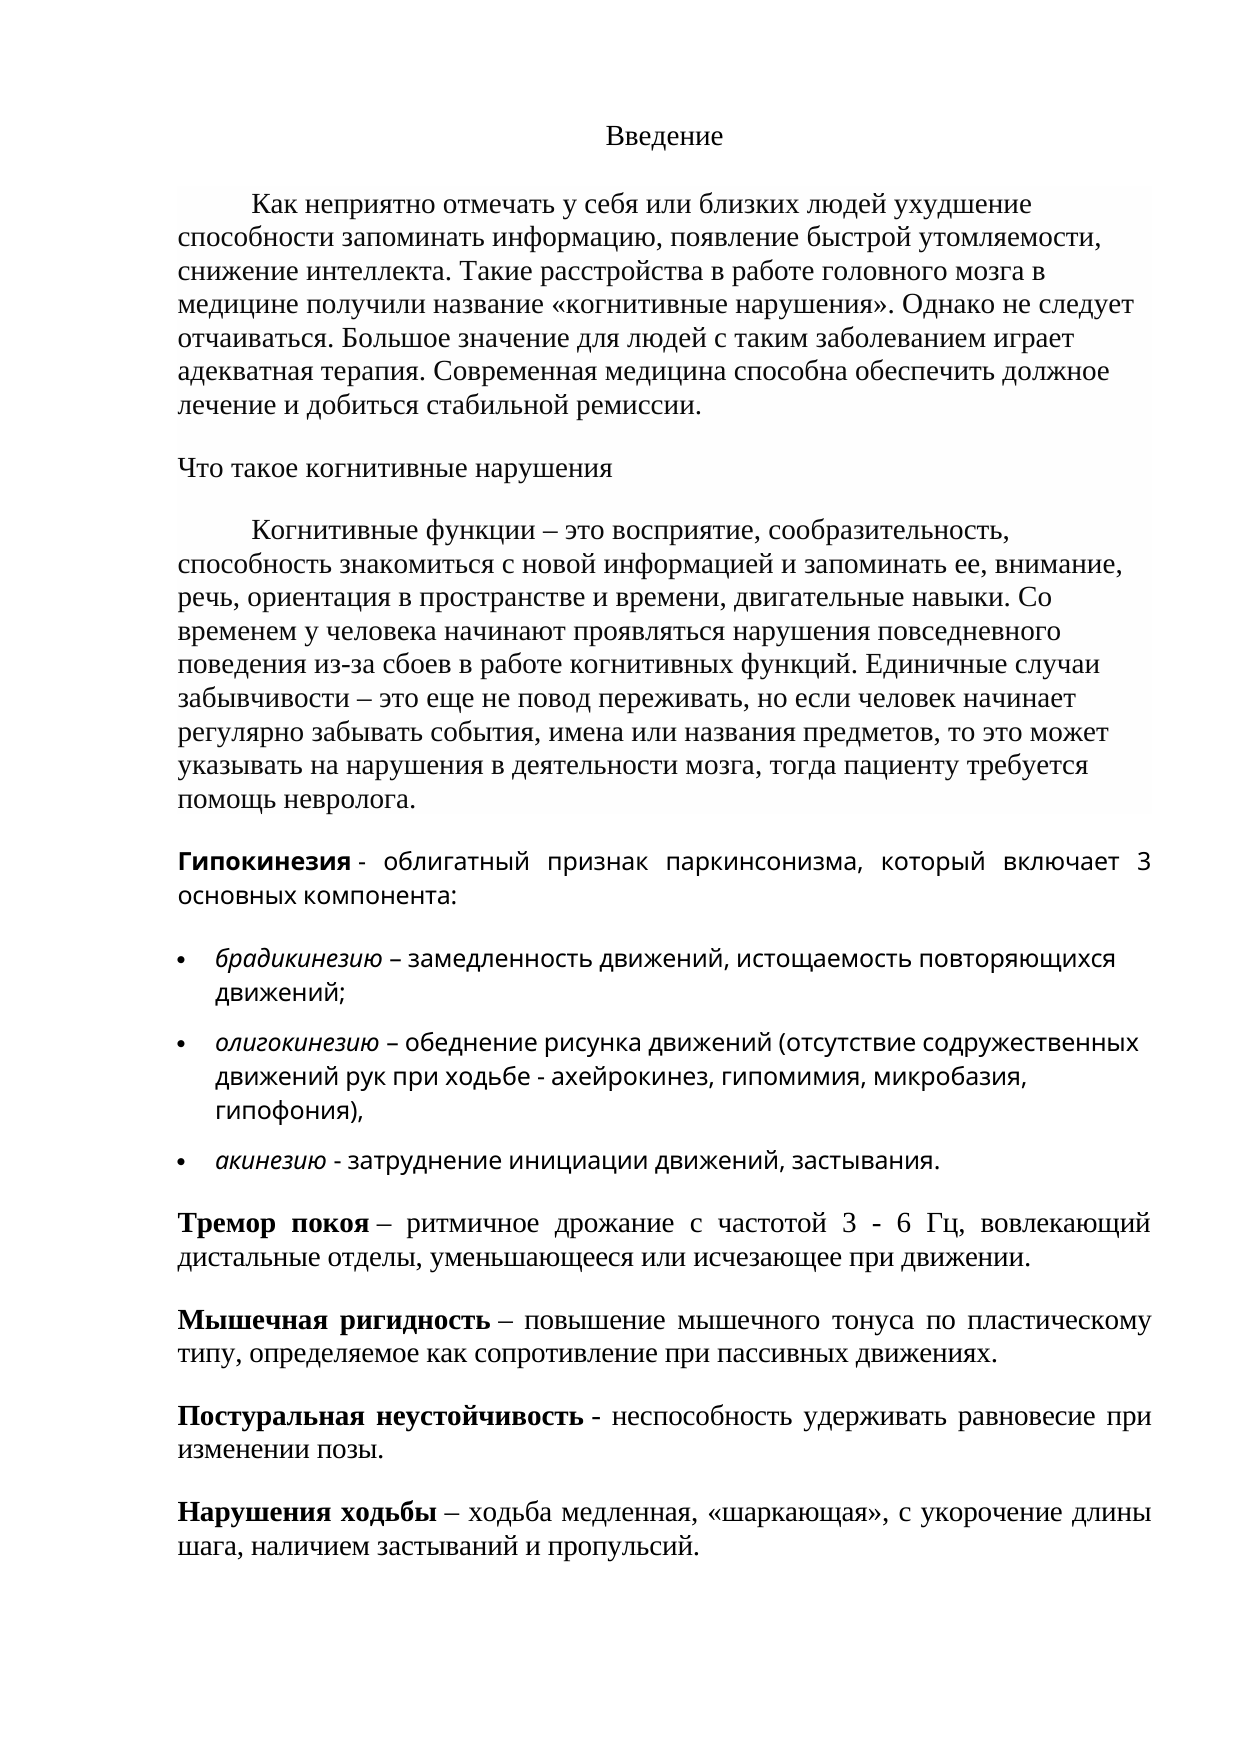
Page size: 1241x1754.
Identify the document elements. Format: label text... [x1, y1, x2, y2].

text Тремор покоя – ритмичное дрожание с частотой 3 - 6 Гц, вовлекающий дистальные отделы, уменьшающееся или исчезающее при движении. [177, 1206, 1152, 1273]
list акинезию - затруднение инициации движений, застывания. [177, 1142, 1152, 1176]
list олигокинезию – обеднение рисунка движений (отсутствие содружественных движений рук при ходьбе - ахейрокинез, гипомимия, микробазия, гипофония), [177, 1024, 1152, 1127]
text Введение [177, 118, 1152, 152]
text Когнитивные функции – это восприятие, сообразительность, способность знакомиться с новой информацией и запоминать ее, внимание, речь, ориентация в пространстве и времени, двигательные навыки. Со временем у человека начинают проявляться нарушения повседневного поведения из-за сбоев в работе когнитивных функций. Единичные случаи забывчивости – это еще не повод переживать, но если человек начинает регулярно забывать события, имена или названия предметов, то это может указывать на нарушения в деятельности мозга, тогда пациенту требуется помощь невролога. [177, 512, 1152, 814]
text Гипокинезия - облигатный признак паркинсонизма, который включает 3 основных компонента: [177, 843, 1152, 912]
text Постуральная неустойчивость - неспособность удерживать равновесие при изменении позы. [177, 1398, 1152, 1465]
text Мышечная ригидность – повышение мышечного тонуса по пластическому типу, определяемое как сопротивление при пассивных движениях. [177, 1302, 1152, 1369]
text Нарушения ходьбы – ходьба медленная, «шаркающая», с укорочение длины шага, наличием застываний и пропульсий. [177, 1494, 1152, 1561]
list брадикинезию – замедленность движений, истощаемость повторяющихся движений; [177, 941, 1152, 1009]
text Что такое когнитивные нарушения [177, 450, 1152, 483]
text Как неприятно отмечать у себя или близких людей ухудшение способности запоминать информацию, появление быстрой утомляемости, снижение интеллекта. Такие расстройства в работе головного мозга в медицине получили название «когнитивные нарушения». Однако не следует отчаиваться. Большое значение для людей с таким заболеванием играет адекватная терапия. Современная медицина способна обеспечить должное лечение и добиться стабильной ремиссии. [177, 186, 1152, 421]
